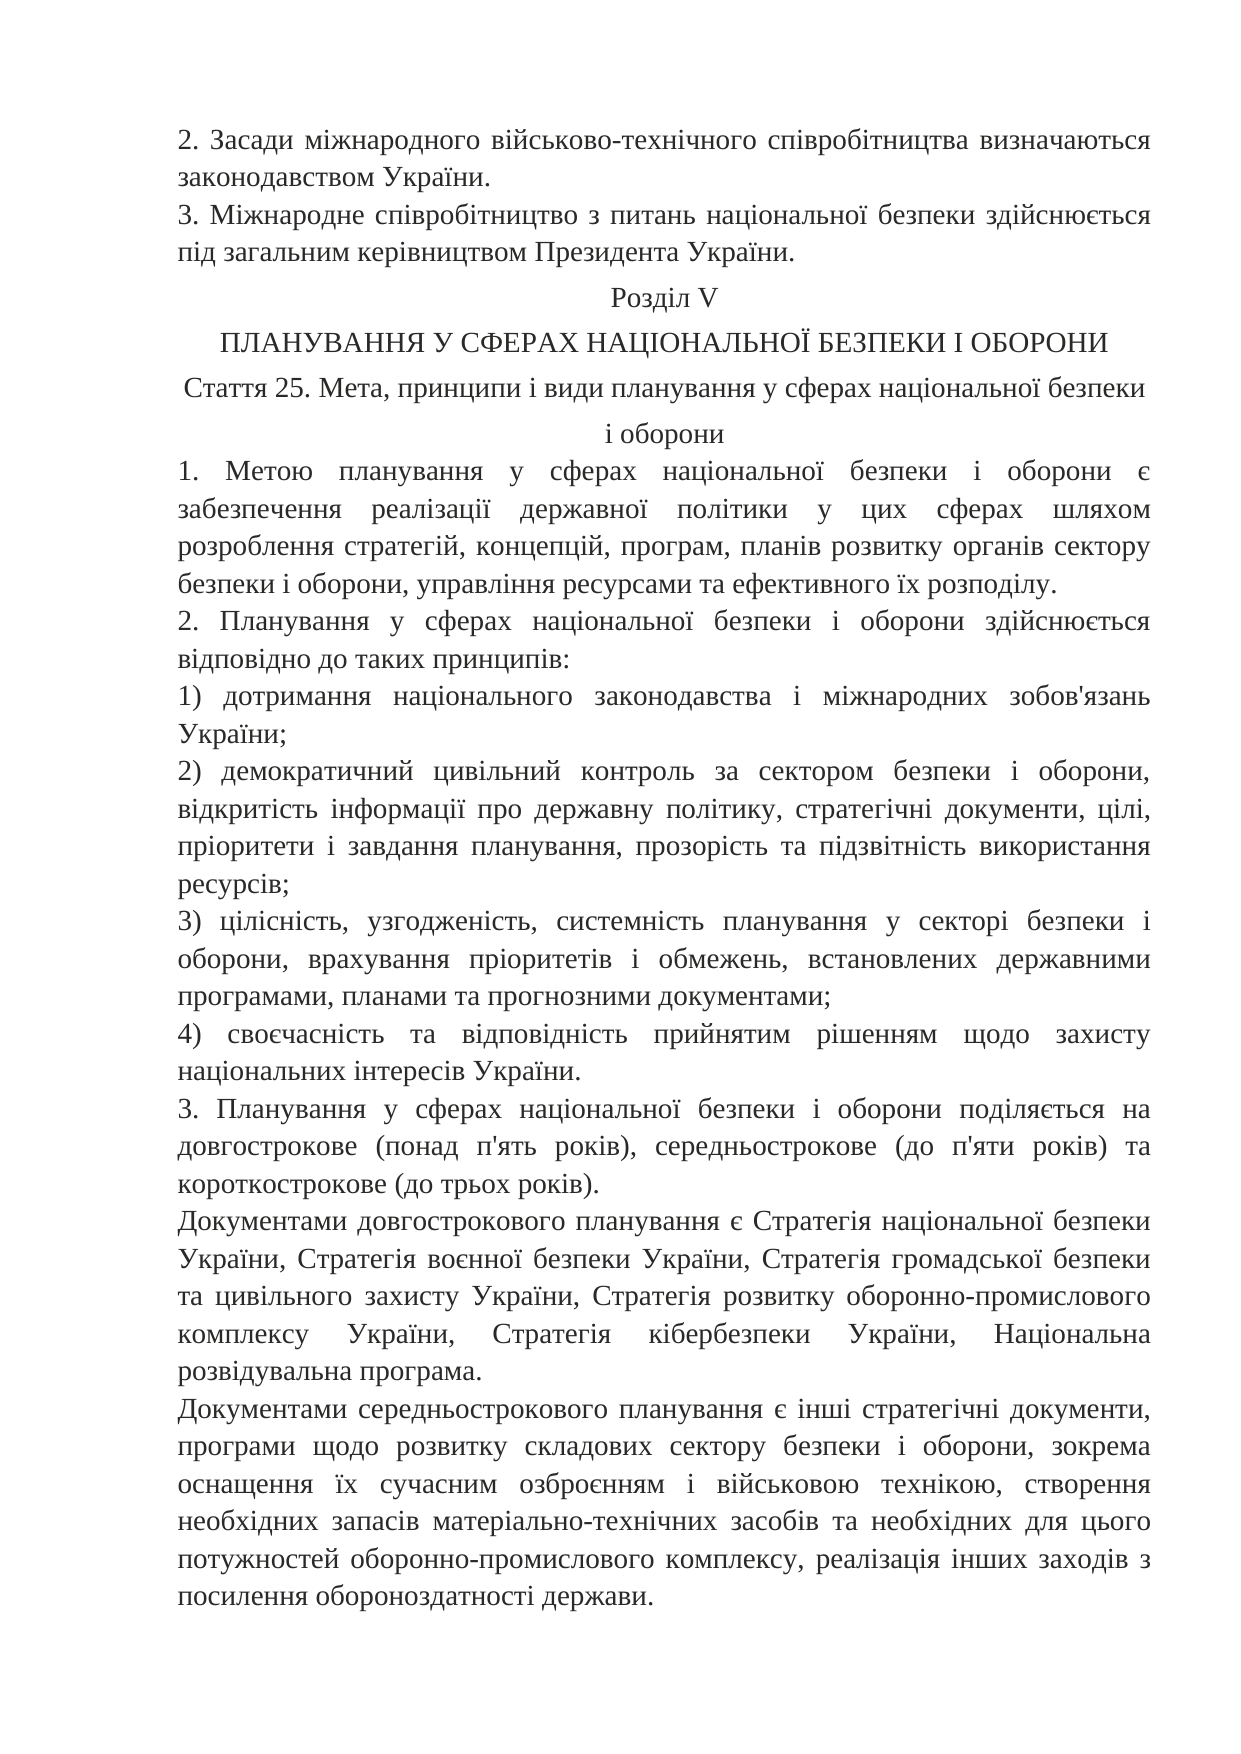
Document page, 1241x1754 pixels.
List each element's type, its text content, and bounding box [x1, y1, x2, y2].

text 2. Планування у сферах національної безпеки і оборони здійснюється відповідно до таких принципів: [177, 599, 1152, 674]
text Документами довгострокового планування є Стратегія національної безпеки України, Стратегія воєнної безпеки України, Стратегія громадської безпеки та цивільного захисту України, Стратегія розвитку оборонно-промислового комплексу України, Стратегія кібербезпеки України, Національна розвідувальна програма. [177, 1199, 1152, 1387]
text 3. Міжнародне співробітництво з питань національної безпеки здійснюється під загальним керівництвом Президента України. [177, 193, 1152, 268]
text 1. Метою планування у сферах національної безпеки і оборони є забезпечення реалізації державної політики у цих сферах шляхом розроблення стратегій, концепцій, програм, планів розвитку органів сектору безпеки і оборони, управління ресурсами та ефективного їх розподілу. [177, 449, 1152, 599]
text 4) своєчасність та відповідність прийнятим рішенням щодо захисту національних інтересів України. [177, 1012, 1152, 1087]
text 1) дотримання національного законодавства і міжнародних зобов'язань України; [177, 674, 1152, 749]
text Розділ V ПЛАНУВАННЯ У СФЕРАХ НАЦІОНАЛЬНОЇ БЕЗПЕКИ І ОБОРОНИ [177, 268, 1152, 359]
text 3. Планування у сферах національної безпеки і оборони поділяється на довгострокове (понад п'ять років), середньострокове (до п'яти років) та короткострокове (до трьох років). [177, 1087, 1152, 1199]
text 2) демократичний цивільний контроль за сектором безпеки і оборони, відкритість інформації про державну політику, стратегічні документи, цілі, пріоритети і завдання планування, прозорість та підзвітність використання ресурсів; [177, 749, 1152, 899]
text Документами середньострокового планування є інші стратегічні документи, програми щодо розвитку складових сектору безпеки і оборони, зокрема оснащення їх сучасним озброєнням і військовою технікою, створення необхідних запасів матеріально-технічних засобів та необхідних для цього потужностей оборонно-промислового комплексу, реалізація інших заходів з посилення обороноздатності держави. [177, 1387, 1152, 1612]
text 3) цілісність, узгодженість, системність планування у секторі безпеки і оборони, врахування пріоритетів і обмежень, встановлених державними програмами, планами та прогнозними документами; [177, 899, 1152, 1012]
text 2. Засади міжнародного військово-технічного співробітництва визначаються законодавством України. [177, 118, 1152, 193]
text Стаття 25. Мета, принципи і види планування у сферах національної безпеки і оборони [177, 359, 1152, 449]
